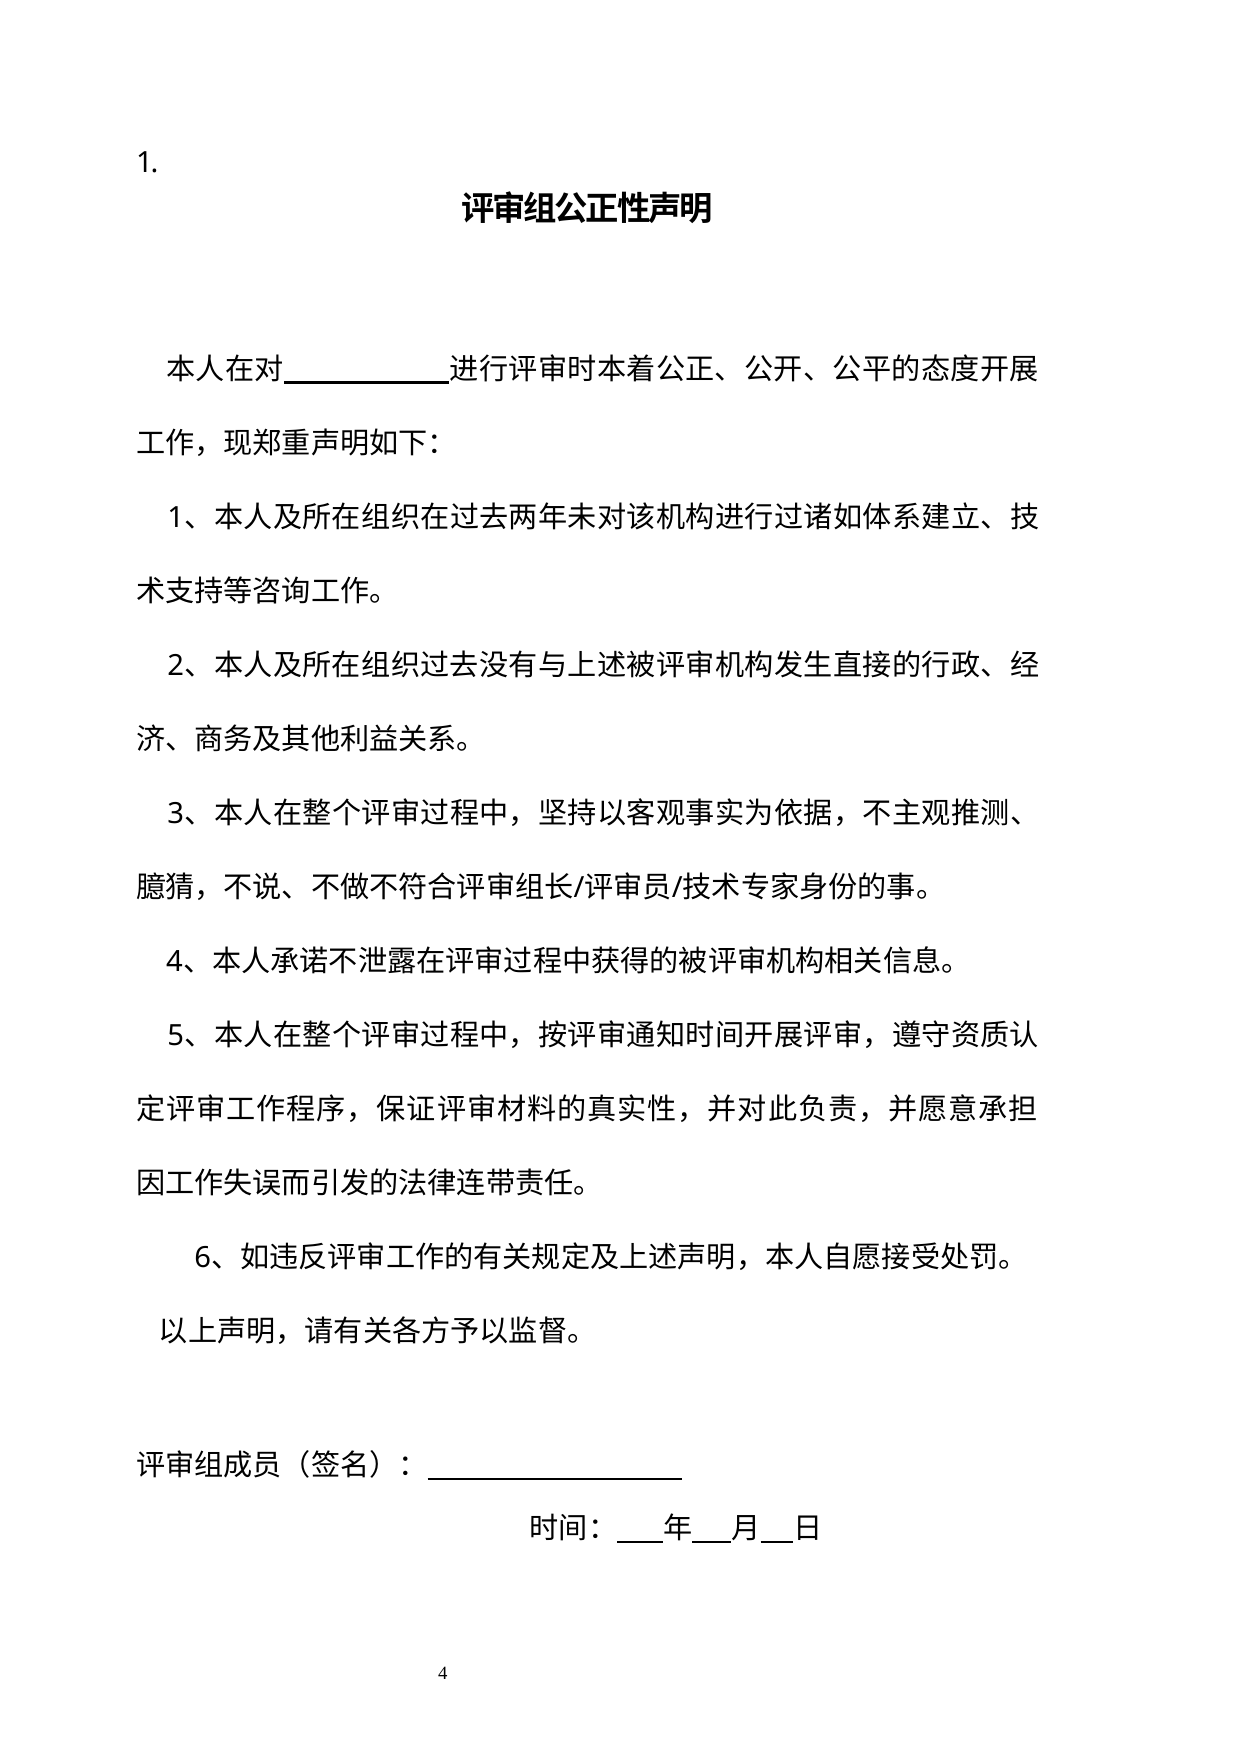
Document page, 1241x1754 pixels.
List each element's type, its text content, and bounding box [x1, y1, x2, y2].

text 1. [136, 142, 1040, 181]
text 时间： 年 月 日 [529, 1505, 1040, 1547]
text 2、本人及所在组织过去没有与上述被评审机构发生直接的行政、经济、商务及其他利益关系。 [136, 641, 1040, 758]
text 4、本人承诺不泄露在评审过程中获得的被评审机构相关信息。 [136, 937, 1040, 980]
text 评审组成员（签名）： [136, 1441, 1040, 1484]
text 1、本人及所在组织在过去两年未对该机构进行过诸如体系建立、技术支持等咨询工作。 [136, 493, 1040, 609]
text 6、如违反评审工作的有关规定及上述声明，本人自愿接受处罚。 [136, 1234, 1040, 1276]
text 5、本人在整个评审过程中，按评审通知时间开展评审，遵守资质认定评审工作程序，保证评审材料的真实性，并对此负责，并愿意承担因工作失误而引发的法律连带责任。 [136, 1012, 1040, 1202]
text 3、本人在整个评审过程中，坚持以客观事实为依据，不主观推测、臆猜，不说、不做不符合评审组长/评审员/技术专家身份的事。 [136, 789, 1040, 906]
text 本人在对 进行评审时本着公正、公开、公平的态度开展工作，现郑重声明如下： [136, 345, 1040, 462]
text 以上声明，请有关各方予以监督。 [136, 1308, 1040, 1350]
text 评审组公正性声明 [136, 181, 1040, 230]
